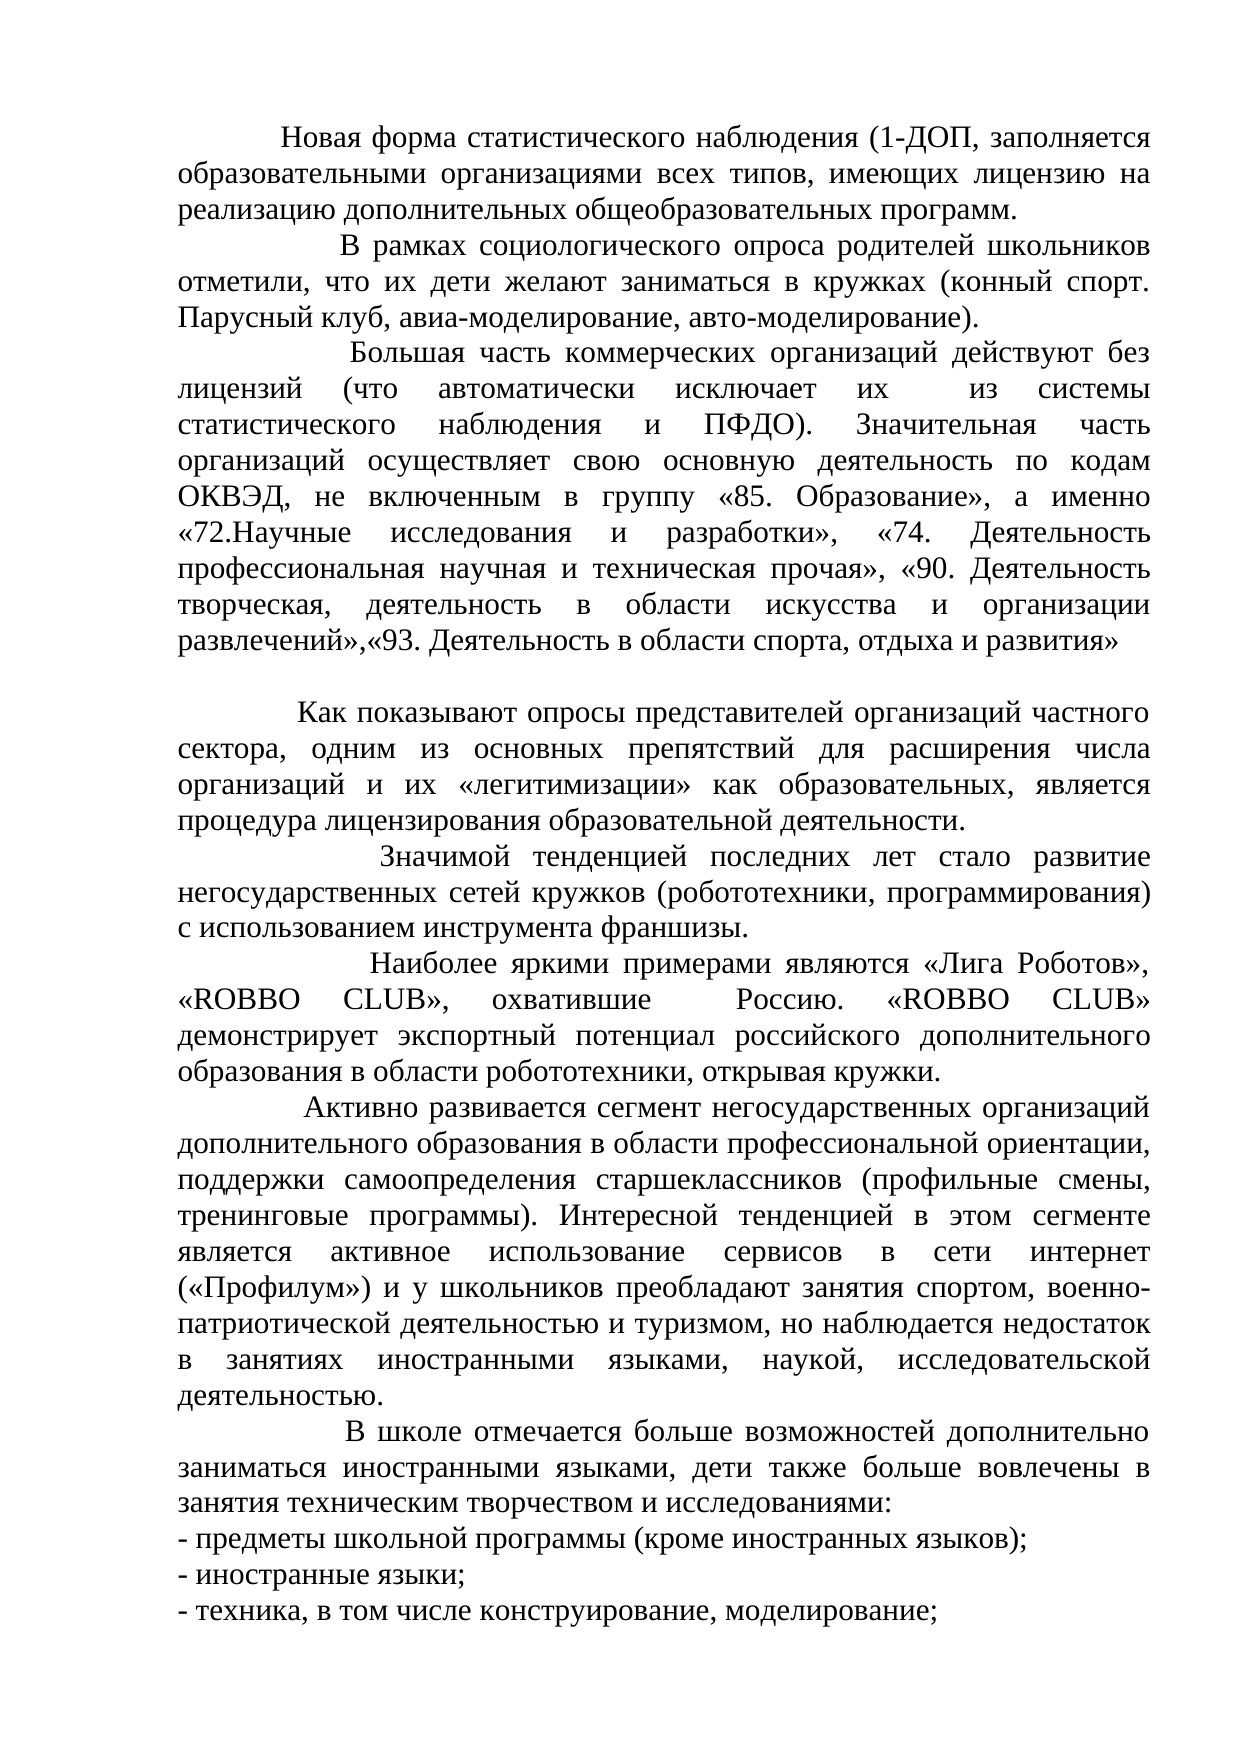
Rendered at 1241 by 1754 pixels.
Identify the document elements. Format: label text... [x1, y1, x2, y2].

text - предметы школьной программы (кроме иностранных языков); [177, 1520, 1152, 1556]
text Как показывают опросы представителей организаций частного сектора, одним из основных препятствий для расширения числа организаций и их «легитимизации» как образовательных, является процедура лицензирования образовательной деятельности. [177, 693, 1152, 837]
text Большая часть коммерческих организаций действуют без лицензий (что автоматически исключает их из системы статистического наблюдения и ПФДО). Значительная часть организаций осуществляет свою основную деятельность по кодам ОКВЭД, не включенным в группу «85. Образование», а именно «72.Научные исследования и разработки», «74. Деятельность профессиональная научная и техническая прочая», «90. Деятельность творческая, деятельность в области искусства и организации развлечений»,«93. Деятельность в области спорта, отдыха и развития» [177, 334, 1152, 657]
text - техника, в том числе конструирование, моделирование; [177, 1592, 1152, 1627]
text - иностранные языки; [177, 1556, 1152, 1592]
text В школе отмечается больше возможностей дополнительно заниматься иностранными языками, дети также больше вовлечены в занятия техническим творчеством и исследованиями: [177, 1412, 1152, 1520]
text Новая форма статистического наблюдения (1-ДОП, заполняется образовательными организациями всех типов, имеющих лицензию на реализацию дополнительных общеобразовательных программ. [177, 118, 1152, 226]
text В рамках социологического опроса родителей школьников отметили, что их дети желают заниматься в кружках (конный спорт. Парусный клуб, авиа-моделирование, авто-моделирование). [177, 226, 1152, 334]
text Наиболее яркими примерами являются «Лига Роботов», «ROBBO CLUB», охватившие Россию. «ROBBO CLUB» демонстрирует экспортный потенциал российского дополнительного образования в области робототехники, открывая кружки. [177, 945, 1152, 1088]
text Значимой тенденцией последних лет стало развитие негосударственных сетей кружков (робототехники, программирования) с использованием инструмента франшизы. [177, 837, 1152, 945]
text Активно развивается сегмент негосударственных организаций дополнительного образования в области профессиональной ориентации, поддержки самоопределения старшеклассников (профильные смены, тренинговые программы). Интересной тенденцией в этом сегменте является активное использование сервисов в сети интернет («Профилум») и у школьников преобладают занятия спортом, военно-патриотической деятельностью и туризмом, но наблюдается недостаток в занятиях иностранными языками, наукой, исследовательской деятельностью. [177, 1088, 1152, 1412]
